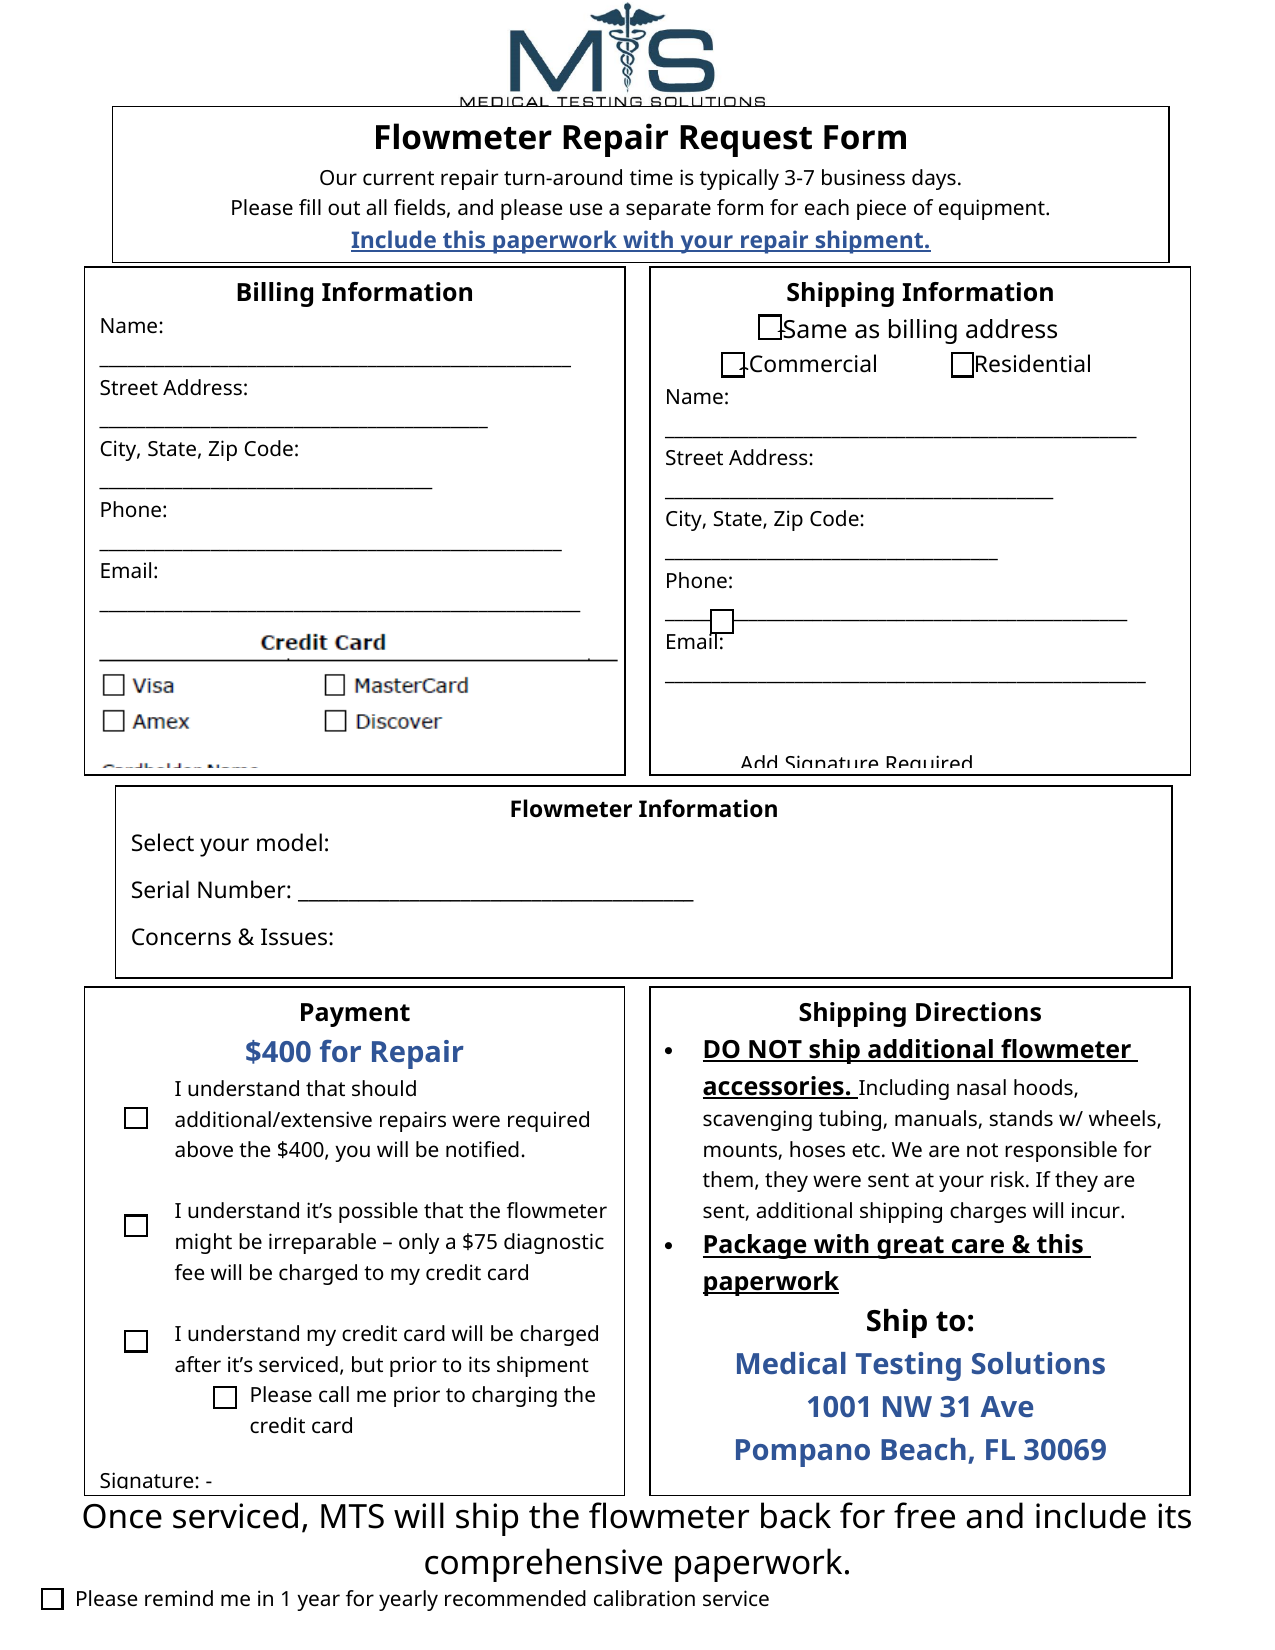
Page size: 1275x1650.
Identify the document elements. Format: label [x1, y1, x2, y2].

picture [457, 0, 769, 106]
